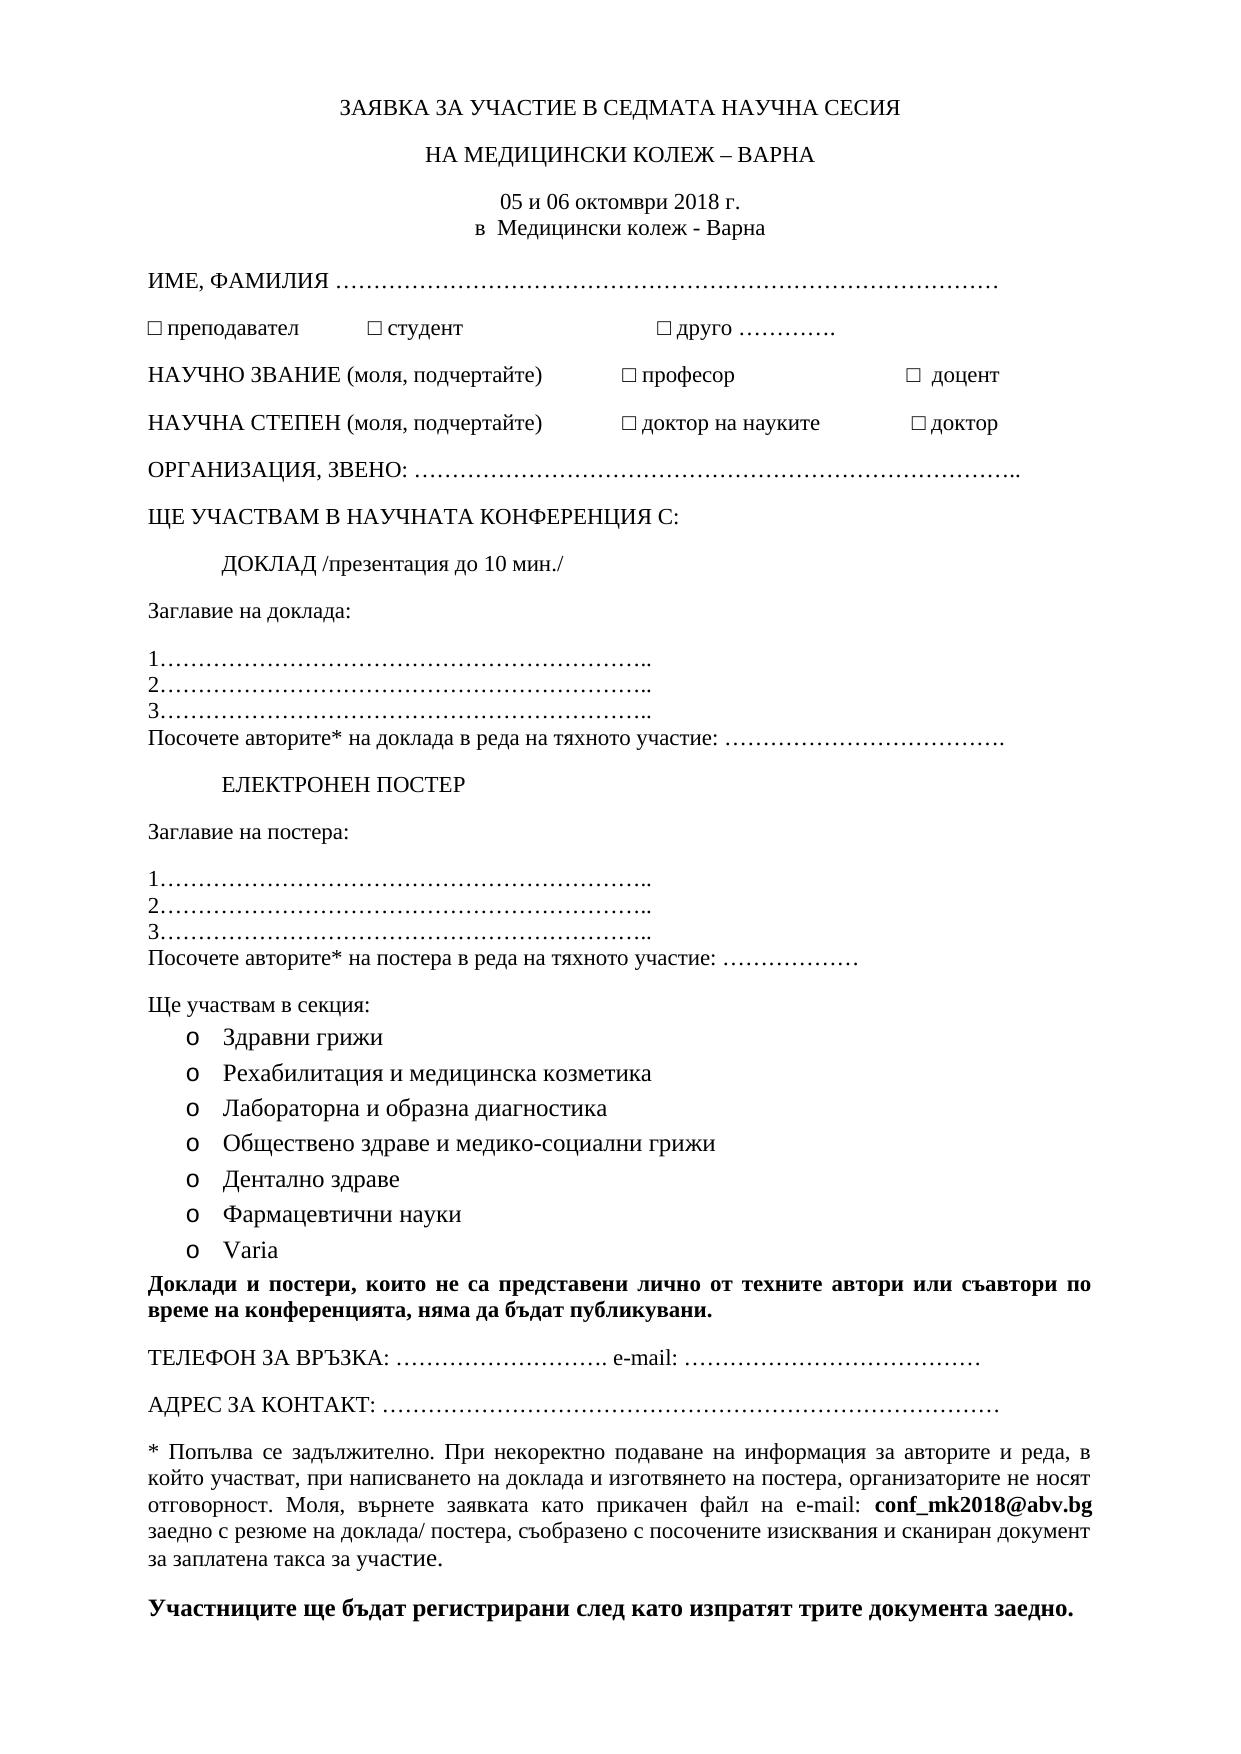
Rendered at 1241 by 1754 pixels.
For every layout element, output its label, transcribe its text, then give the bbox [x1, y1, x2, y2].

text ЩЕ УЧАСТВАМ В НАУЧНАТА КОНФЕРЕНЦИЯ С: [148, 503, 1093, 529]
text Заглавие на доклада: [148, 597, 1093, 624]
list Здравни грижи [185, 1022, 1093, 1053]
text АДРЕС ЗА КОНТАКТ: ……………………………………………………………………… [148, 1391, 1093, 1417]
text 3……………………………………………………….. [148, 918, 1093, 944]
list Лабораторна и образна диагностика [185, 1093, 1093, 1124]
text НА МЕДИЦИНСКИ КОЛЕЖ – ВАРНА [148, 141, 1093, 167]
text в Медицински колеж - Варна [148, 214, 1093, 241]
list Рехабилитация и медицинска козметика [185, 1058, 1093, 1088]
text ТЕЛЕФОН ЗА ВРЪЗКА: ………………………. e-mail: ………………………………… [148, 1344, 1093, 1370]
list Фармацевтични науки [185, 1199, 1093, 1230]
text 3……………………………………………………….. [148, 697, 1093, 724]
text Доклади и постери, които не са представени лично от техните автори или съавтори по време на конференцията, няма да бъдат публикувани. [148, 1270, 1093, 1323]
text Ще участвам в секция: [148, 992, 1093, 1018]
text Участниците ще бъдат регистрирани след като изпратят трите документа заедно. [148, 1593, 1093, 1622]
text  ДОКЛАД /презентация до 10 мин./ [148, 550, 1093, 577]
list Дентално здраве [185, 1164, 1093, 1195]
text * Попълва се задължително. При некоректно подаване на информация за авторите и реда, в който участват, при написването на доклада и изготвянето на постера, организаторите не носят отговорност. Моля, върнете заявката като прикачен файл на e-mail: conf_mk2018@abv.bg заедно с резюме на доклада/ постера, съобразено с посочените изисквания и сканиран документ за заплатена такса за участие. [148, 1438, 1093, 1572]
text НАУЧНО ЗВАНИЕ (моля, подчертайте) □ професор □ доцент [148, 362, 1093, 388]
list Varia [185, 1235, 1093, 1266]
text ОРГАНИЗАЦИЯ, ЗВЕНО: …………………………………………………………………….. [148, 456, 1093, 482]
text 1……………………………………………………….. [148, 645, 1093, 671]
list Обществено здраве и медико-социални грижи [185, 1128, 1093, 1159]
text ИМЕ, ФАМИЛИЯ …………………………………………………………………………… [148, 267, 1093, 293]
text Посочете авторите* на постера в реда на тяхното участие: ……………… [148, 944, 1093, 971]
text □ преподавател □ студент □ друго …………. [148, 314, 1093, 341]
text 2……………………………………………………….. [148, 671, 1093, 697]
text Посочете авторите* на доклада в реда на тяхното участие: ………………………………. [148, 724, 1093, 750]
text  EЛЕКТРОНЕН ПОСТЕР [148, 771, 1093, 797]
text 05 и 06 октомври 2018 г. [148, 188, 1093, 214]
text 1……………………………………………………….. [148, 865, 1093, 892]
text НАУЧНА СТЕПЕН (моля, подчертайте) □ доктор на науките □ доктор [148, 409, 1093, 435]
text Заглавие на постера: [148, 818, 1093, 844]
text ЗАЯВКА ЗА УЧАСТИЕ В СЕДМАТА НАУЧНА СЕСИЯ [148, 94, 1093, 120]
text 2……………………………………………………….. [148, 892, 1093, 918]
